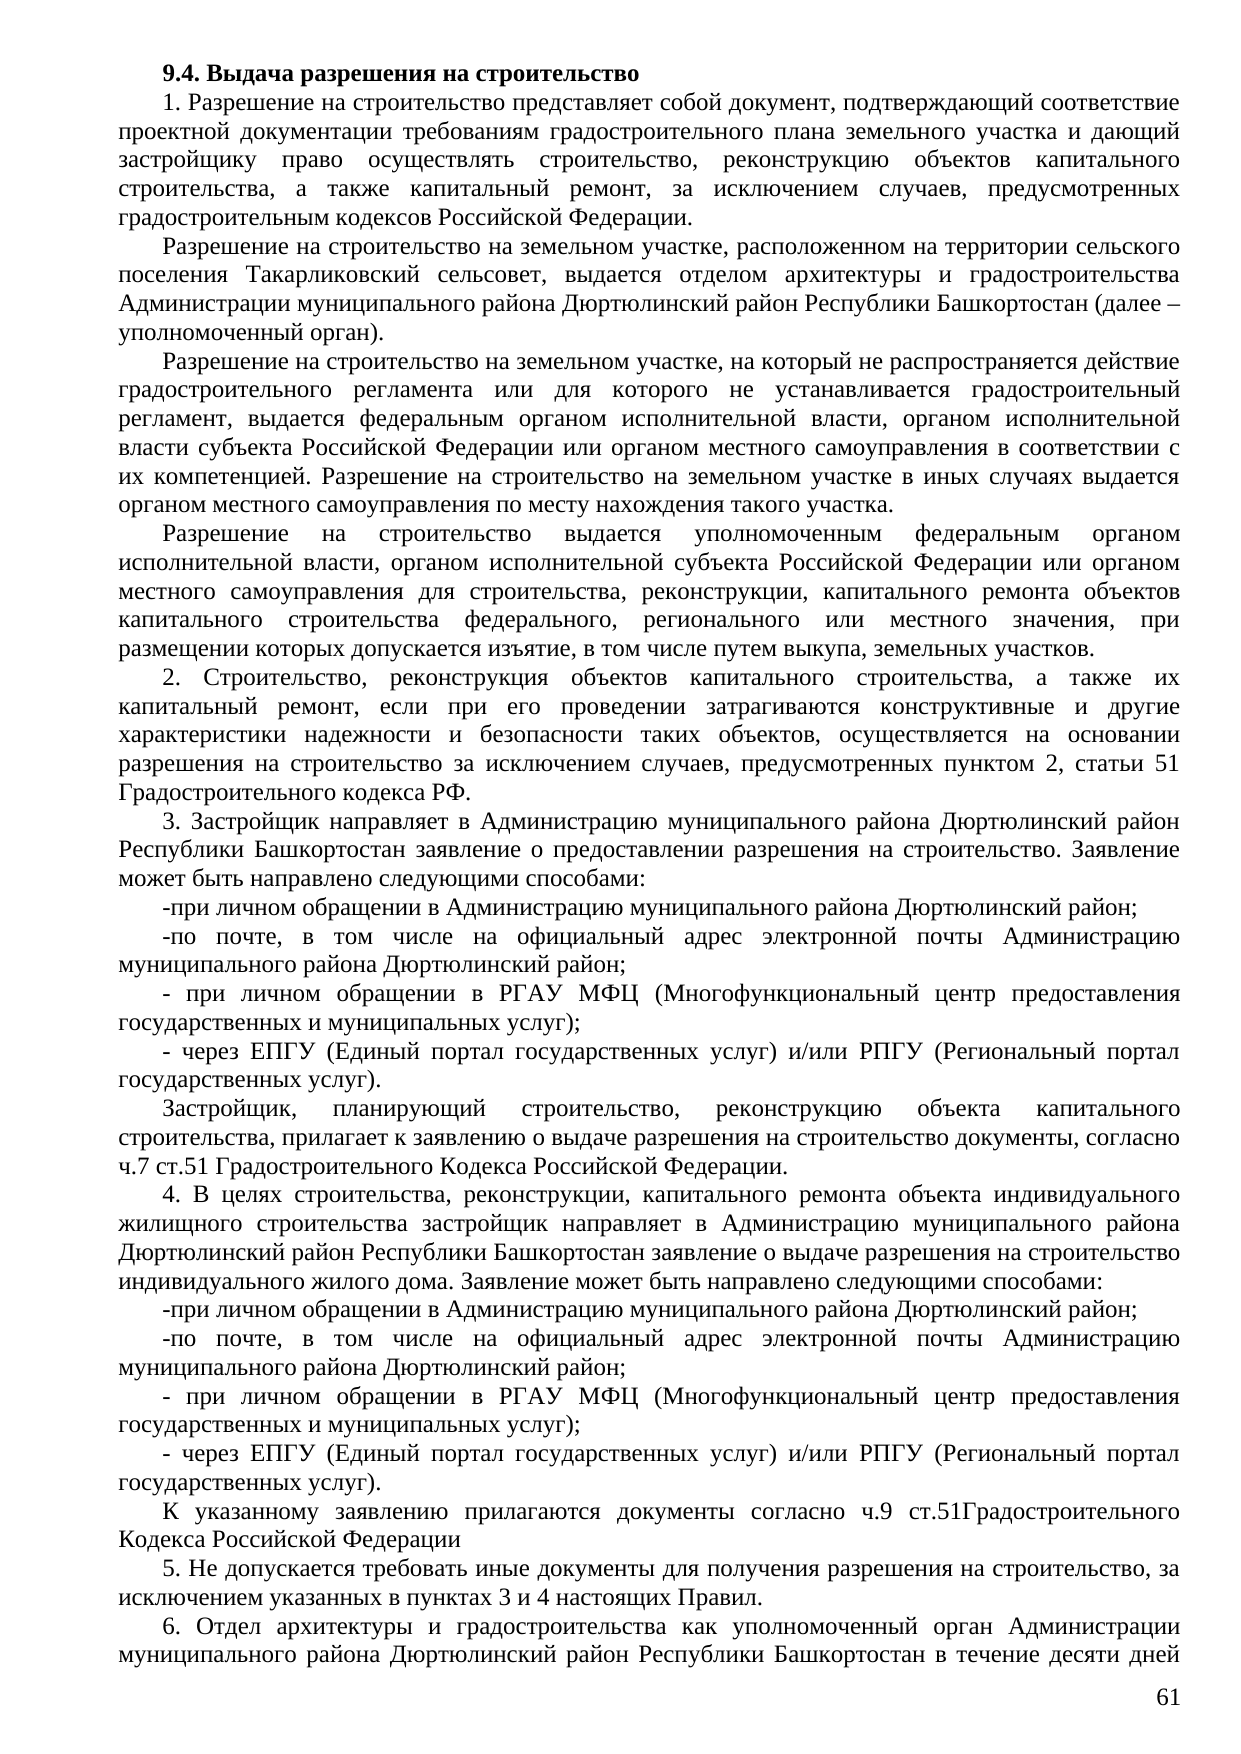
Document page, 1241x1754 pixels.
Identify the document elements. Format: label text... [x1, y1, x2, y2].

text 2. Строительство, реконструкция объектов капитального строительства, а также их капитальный ремонт, если при его проведении затрагиваются конструктивные и другие характеристики надежности и безопасности таких объектов, осуществляется на основании разрешения на строительство за исключением случаев, предусмотренных пунктом 2, статьи 51 Градостроительного кодекса РФ. [118, 662, 1181, 806]
text Разрешение на строительство выдается уполномоченным федеральным органом исполнительной власти, органом исполнительной субъекта Российской Федерации или органом местного самоуправления для строительства, реконструкции, капитального ремонта объектов капитального строительства федерального, регионального или местного значения, при размещении которых допускается изъятие, в том числе путем выкупа, земельных участков. [118, 518, 1181, 662]
text Разрешение на строительство на земельном участке, на который не распространяется действие градостроительного регламента или для которого не устанавливается градостроительный регламент, выдается федеральным органом исполнительной власти, органом исполнительной власти субъекта Российской Федерации или органом местного самоуправления в соответствии с их компетенцией. Разрешение на строительство на земельном участке в иных случаях выдается органом местного самоуправления по месту нахождения такого участка. [118, 346, 1181, 518]
text -по почте, в том числе на официальный адрес электронной почты Администрацию муниципального района Дюртюлинский район; [118, 921, 1181, 978]
text Застройщик, планирующий строительство, реконструкцию объекта капитального строительства, прилагает к заявлению о выдаче разрешения на строительство документы, согласно ч.7 ст.51 Градостроительного Кодекса Российской Федерации. [118, 1093, 1181, 1179]
text 3. Застройщик направляет в Администрацию муниципального района Дюртюлинский район Республики Башкортостан заявление о предоставлении разрешения на строительство. Заявление может быть направлено следующими способами: [118, 806, 1181, 892]
text Разрешение на строительство на земельном участке, расположенном на территории сельского поселения Такарликовский сельсовет, выдается отделом архитектуры и градостроительства Администрации муниципального района Дюртюлинский район Республики Башкортостан (далее – уполномоченный орган). [118, 231, 1181, 346]
text - при личном обращении в РГАУ МФЦ (Многофункциональный центр предоставления государственных и муниципальных услуг); [118, 1381, 1181, 1438]
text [118, 1611, 1181, 1668]
text К указанному заявлению прилагаются документы согласно ч.9 ст.51Градостроительного Кодекса Российской Федерации [118, 1496, 1181, 1553]
text -при личном обращении в Администрацию муниципального района Дюртюлинский район; [118, 1294, 1181, 1323]
text 5. Не допускается требовать иные документы для получения разрешения на строительство, за исключением указанных в пунктах 3 и 4 настоящих Правил. [118, 1553, 1181, 1611]
text 4. В целях строительства, реконструкции, капитального ремонта объекта индивидуального жилищного строительства застройщик направляет в Администрацию муниципального района Дюртюлинский район Республики Башкортостан заявление о выдаче разрешения на строительство индивидуального жилого дома. Заявление может быть направлено следующими способами: [118, 1179, 1181, 1294]
text - при личном обращении в РГАУ МФЦ (Многофункциональный центр предоставления государственных и муниципальных услуг); [118, 978, 1181, 1036]
text -по почте, в том числе на официальный адрес электронной почты Администрацию муниципального района Дюртюлинский район; [118, 1323, 1181, 1381]
text -при личном обращении в Администрацию муниципального района Дюртюлинский район; [118, 892, 1181, 921]
text - через ЕПГУ (Единый портал государственных услуг) и/или РПГУ (Региональный портал государственных услуг). [118, 1438, 1181, 1496]
text 9.4. Выдача разрешения на строительство [118, 58, 1181, 87]
text - через ЕПГУ (Единый портал государственных услуг) и/или РПГУ (Региональный портал государственных услуг). [118, 1036, 1181, 1093]
text 1. Разрешение на строительство представляет собой документ, подтверждающий соответствие проектной документации требованиям градостроительного плана земельного участка и дающий застройщику право осуществлять строительство, реконструкцию объектов капитального строительства, а также капитальный ремонт, за исключением случаев, предусмотренных градостроительным кодексов Российской Федерации. [118, 87, 1181, 231]
